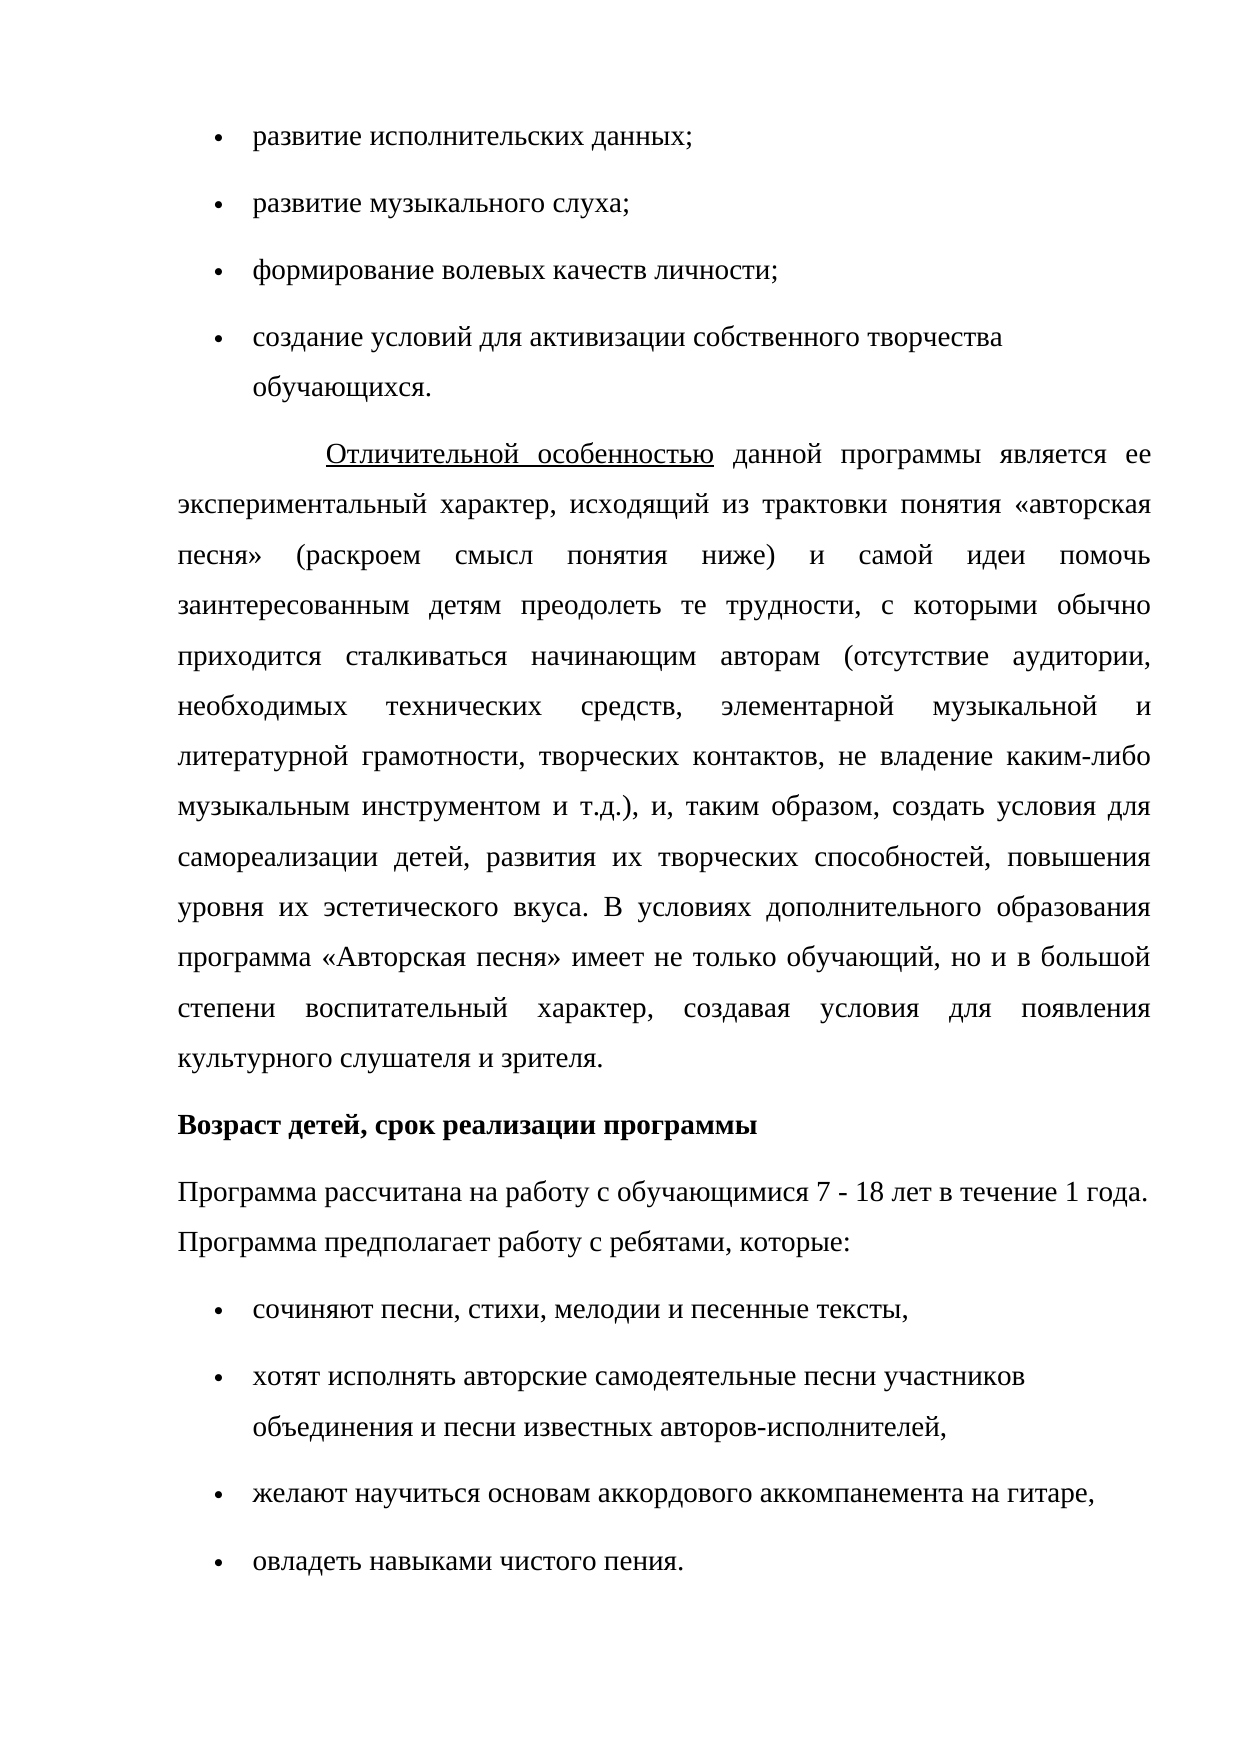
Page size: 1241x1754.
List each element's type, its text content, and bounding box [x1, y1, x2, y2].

list развитие исполнительских данных; [215, 118, 1152, 152]
list желают научиться основам аккордового аккомпанемента на гитаре, [215, 1476, 1152, 1509]
text Отличительной особенностью данной программы является ее экспериментальный характер, исходящий из трактовки понятия «авторская песня» (раскроем смысл понятия ниже) и самой идеи помочь заинтересованным детям преодолеть те трудности, с которыми обычно приходится сталкиваться начинающим авторам (отсутствие аудитории, необходимых технических средств, элементарной музыкальной и литературной грамотности, творческих контактов, не владение каким-либо музыкальным инструментом и т.д.), и, таким образом, создать условия для самореализации детей, развития их творческих способностей, повышения уровня их эстетического вкуса. В условиях дополнительного образования программа «Авторская песня» имеет не только обучающий, но и в большой степени воспитательный характер, создавая условия для появления культурного слушателя и зрителя. [177, 436, 1152, 1074]
list создание условий для активизации собственного творчества обучающихся. [215, 319, 1152, 403]
list формирование волевых качеств личности; [215, 252, 1152, 286]
list хотят исполнять авторские самодеятельные песни участников объединения и песни известных авторов-исполнителей, [215, 1358, 1152, 1442]
text Возраст детей, срок реализации программы [177, 1107, 1152, 1141]
list развитие музыкального слуха; [215, 185, 1152, 219]
text Программа рассчитана на работу с обучающимися 7 - 18 лет в течение 1 года. Программа предполагает работу с ребятами, которые: [177, 1174, 1152, 1258]
list овладеть навыками чистого пения. [215, 1543, 1152, 1576]
list сочиняют песни, стихи, мелодии и песенные тексты, [215, 1291, 1152, 1325]
